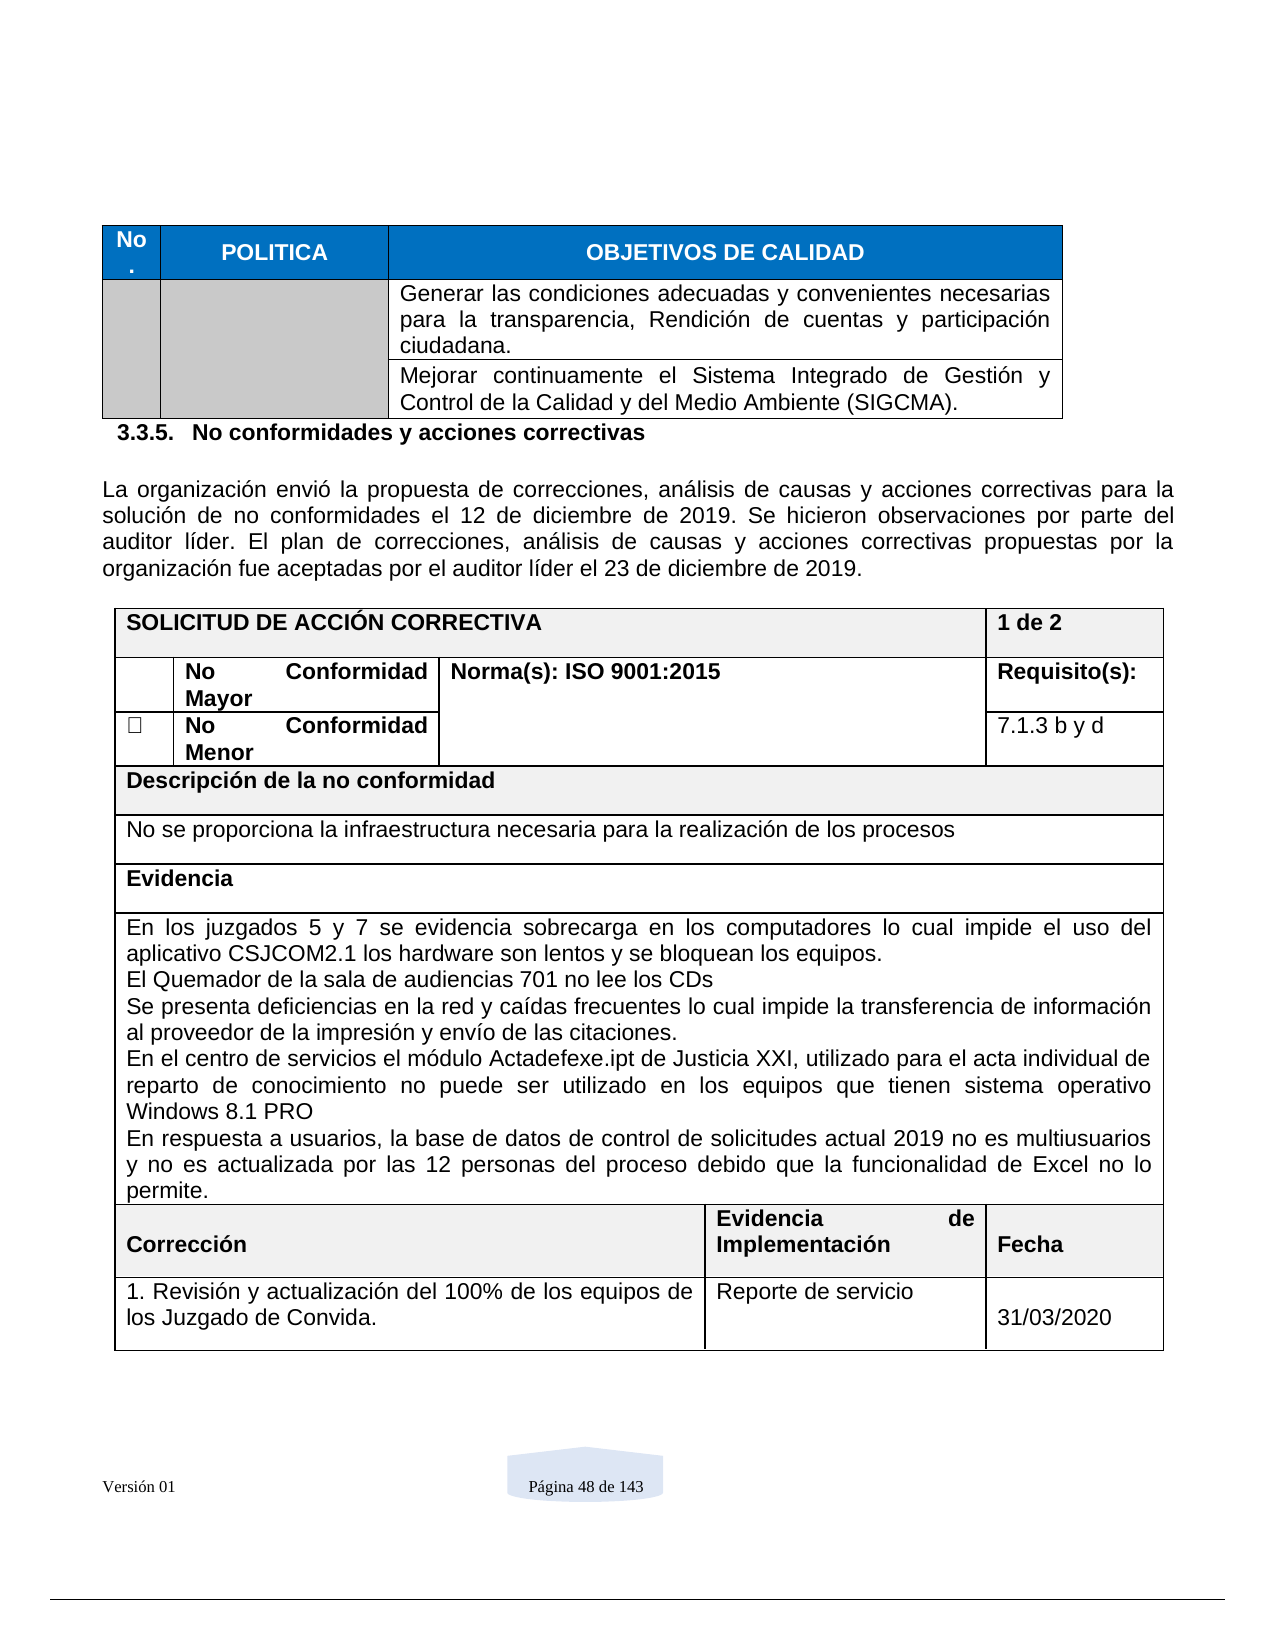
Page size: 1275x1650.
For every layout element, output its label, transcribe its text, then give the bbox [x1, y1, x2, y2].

table_header 1 de 2 [987, 609, 1163, 657]
table_cell Evidencia de Implementación [706, 1205, 985, 1276]
table_header POLITICA [161, 226, 388, 279]
table_cell Norma(s): ISO 9001:2015 [440, 658, 985, 765]
table_cell Generar las condiciones adecuadas y convenientes necesarias para la transparencia, Rendición de cuentas y participación ciudadana. [389, 280, 1062, 359]
table_cell 7.1.3 b y d [987, 713, 1163, 765]
table_cell No Conformidad Menor [174, 713, 438, 765]
table_header OBJETIVOS DE CALIDAD [389, 226, 1062, 279]
table_cell Descripción de la no conformidad [116, 767, 1163, 814]
table_cell 1. Revisión y actualización del 100% de los equipos de los Juzgado de Convida. [116, 1278, 704, 1349]
table_cell Requisito(s): [987, 658, 1163, 711]
table_cell [116, 658, 173, 711]
table_cell 31/03/2020 [987, 1278, 1163, 1349]
table_cell No Conformidad Mayor [174, 658, 438, 711]
table_cell Fecha [987, 1205, 1163, 1276]
table_cell Reporte de servicio [706, 1278, 985, 1349]
table_cell Corrección [116, 1205, 704, 1276]
table_header No. [103, 226, 160, 279]
table_cell Evidencia [116, 865, 1163, 912]
text La organización envió la propuesta de correcciones, análisis de causas y acciones correctivas para la solución de no conformidades el 12 de diciembre de 2019. Se hicieron observaciones por parte del auditor líder. El plan de correcciones, análisis de causas y acciones correctivas propuestas por la organización fue aceptadas por el auditor líder el 23 de diciembre de 2019. [102, 476, 1175, 581]
table_cell  [116, 713, 173, 765]
table_header SOLICITUD DE ACCIÓN CORRECTIVA [116, 609, 985, 657]
table_cell No se proporciona la infraestructura necesaria para la realización de los procesos [116, 816, 1163, 863]
subtitle No conformidades y acciones correctivas [117, 419, 1174, 445]
table_cell Mejorar continuamente el Sistema Integrado de Gestión y Control de la Calidad y del Medio Ambiente (SIGCMA). [389, 360, 1062, 418]
table_cell En los juzgados 5 y 7 se evidencia sobrecarga en los computadores lo cual impide el uso del aplicativo CSJCOM2.1 los hardware son lentos y se bloquean los equipos. El Quemador de la sala de audiencias 701 no lee los CDs Se presenta deficiencias en la red y caídas frecuentes lo cual impide la transferencia de información al proveedor de la impresión y envío de las citaciones. En el centro de servicios el módulo Actadefexe.ipt de Justicia XXI, utilizado para el acta individual de reparto de conocimiento no puede ser utilizado en los equipos que tienen sistema operativo Windows 8.1 PRO En respuesta a usuarios, la base de datos de control de solicitudes actual 2019 no es multiusuarios y no es actualizada por las 12 personas del proceso debido que la funcionalidad de Excel no lo permite. [116, 914, 1163, 1203]
